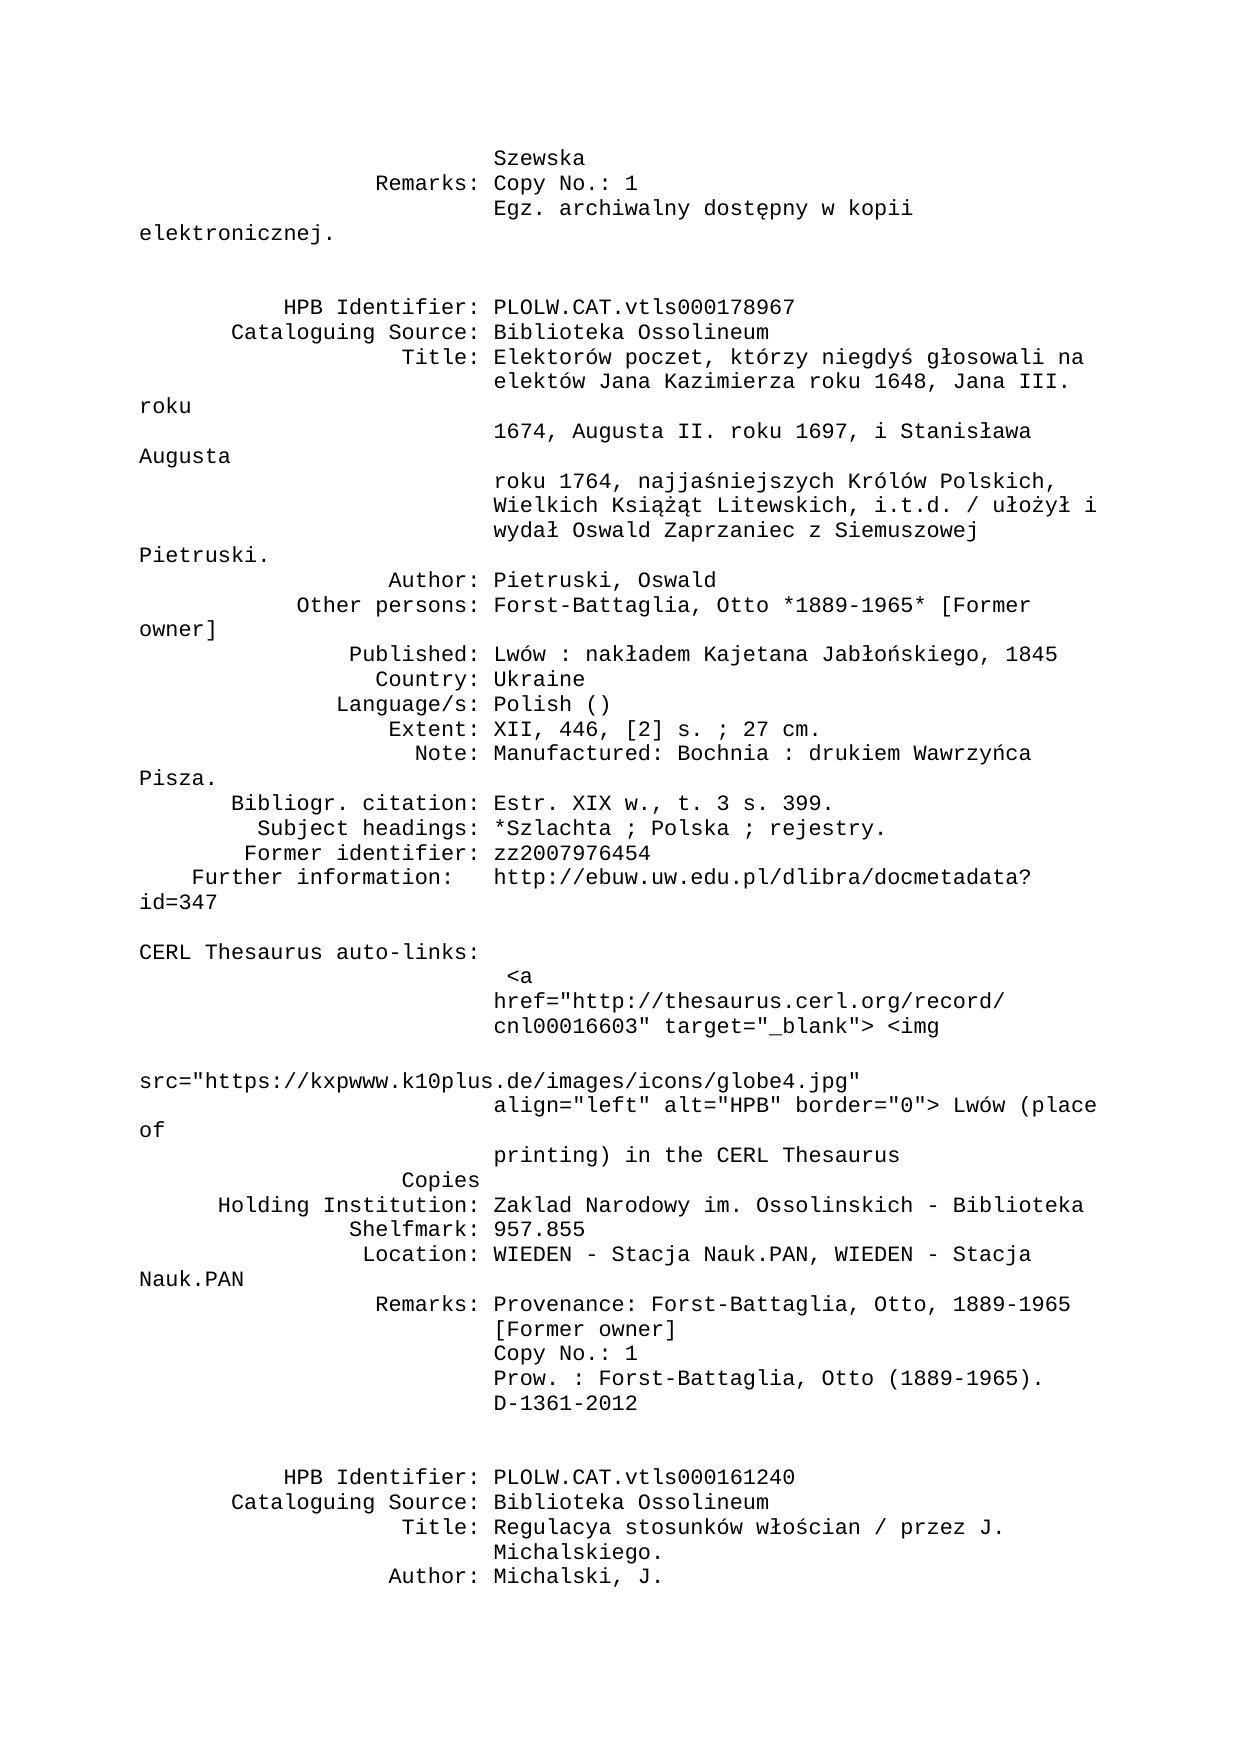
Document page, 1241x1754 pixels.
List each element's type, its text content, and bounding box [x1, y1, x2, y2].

text elektów Jana Kazimierza roku 1648, Jana III. roku [139, 371, 1101, 420]
text Holding Institution: Zaklad Narodowy im. Ossolinskich - Biblioteka [139, 1194, 1101, 1219]
text Note: Manufactured: Bochnia : drukiem Wawrzyńca Pisza. [139, 743, 1101, 792]
text Other persons: Forst-Battaglia, Otto *1889-1965* [Former owner] [139, 594, 1101, 643]
text HPB Identifier: PLOLW.CAT.vtls000161240 [139, 1467, 1101, 1491]
text Egz. archiwalny dostępny w kopii elektronicznej. [139, 197, 1101, 247]
text printing) in the CERL Thesaurus [139, 1144, 1101, 1169]
text Copies [139, 1169, 1101, 1194]
text Bibliogr. citation: Estr. XIX w., t. 3 s. 399. [139, 792, 1101, 817]
text Szewska [139, 148, 1101, 172]
text Wielkich Książąt Litewskich, i.t.d. / ułożył i [139, 495, 1101, 519]
text Michalskiego. [139, 1541, 1101, 1566]
text Subject headings: *Szlachta ; Polska ; rejestry. [139, 817, 1101, 842]
text [Former owner] [139, 1318, 1101, 1343]
text Cataloguing Source: Biblioteka Ossolineum [139, 321, 1101, 346]
text 1674, Augusta II. roku 1697, i Stanisława Augusta [139, 420, 1101, 470]
text Language/s: Polish () [139, 693, 1101, 718]
text <a [139, 966, 1101, 991]
text CERL Thesaurus auto-links: [139, 941, 1101, 966]
text Country: Ukraine [139, 668, 1101, 693]
text Copy No.: 1 [139, 1343, 1101, 1367]
text Shelfmark: 957.855 [139, 1219, 1101, 1243]
text Remarks: Copy No.: 1 [139, 172, 1101, 197]
text Author: Pietruski, Oswald [139, 569, 1101, 594]
text Title: Elektorów poczet, którzy niegdyś głosowali na [139, 346, 1101, 371]
text align="left" alt="HPB" border="0"> Lwów (place of [139, 1095, 1101, 1144]
text D-1361-2012 [139, 1392, 1101, 1417]
text Remarks: Provenance: Forst-Battaglia, Otto, 1889-1965 [139, 1293, 1101, 1318]
text href="http://thesaurus.cerl.org/record/ [139, 991, 1101, 1015]
text cnl00016603" target="_blank"> <img [139, 1015, 1101, 1040]
text Extent: XII, 446, [2] s. ; 27 cm. [139, 718, 1101, 743]
text src="https://kxpwww.k10plus.de/images/icons/globe4.jpg" [139, 1040, 1101, 1095]
text Former identifier: zz2007976454 [139, 842, 1101, 867]
text Title: Regulacya stosunków włościan / przez J. [139, 1516, 1101, 1541]
text Further information: http://ebuw.uw.edu.pl/dlibra/docmetadata?id=347 [139, 867, 1101, 916]
text wydał Oswald Zaprzaniec z Siemuszowej Pietruski. [139, 519, 1101, 569]
text Cataloguing Source: Biblioteka Ossolineum [139, 1491, 1101, 1516]
text Published: Lwów : nakładem Kajetana Jabłońskiego, 1845 [139, 643, 1101, 668]
text Prow. : Forst-Battaglia, Otto (1889-1965). [139, 1367, 1101, 1392]
text HPB Identifier: PLOLW.CAT.vtls000178967 [139, 296, 1101, 321]
text Location: WIEDEN - Stacja Nauk.PAN, WIEDEN - Stacja Nauk.PAN [139, 1243, 1101, 1293]
text Author: Michalski, J. [139, 1566, 1101, 1591]
text roku 1764, najjaśniejszych Królów Polskich, [139, 470, 1101, 495]
